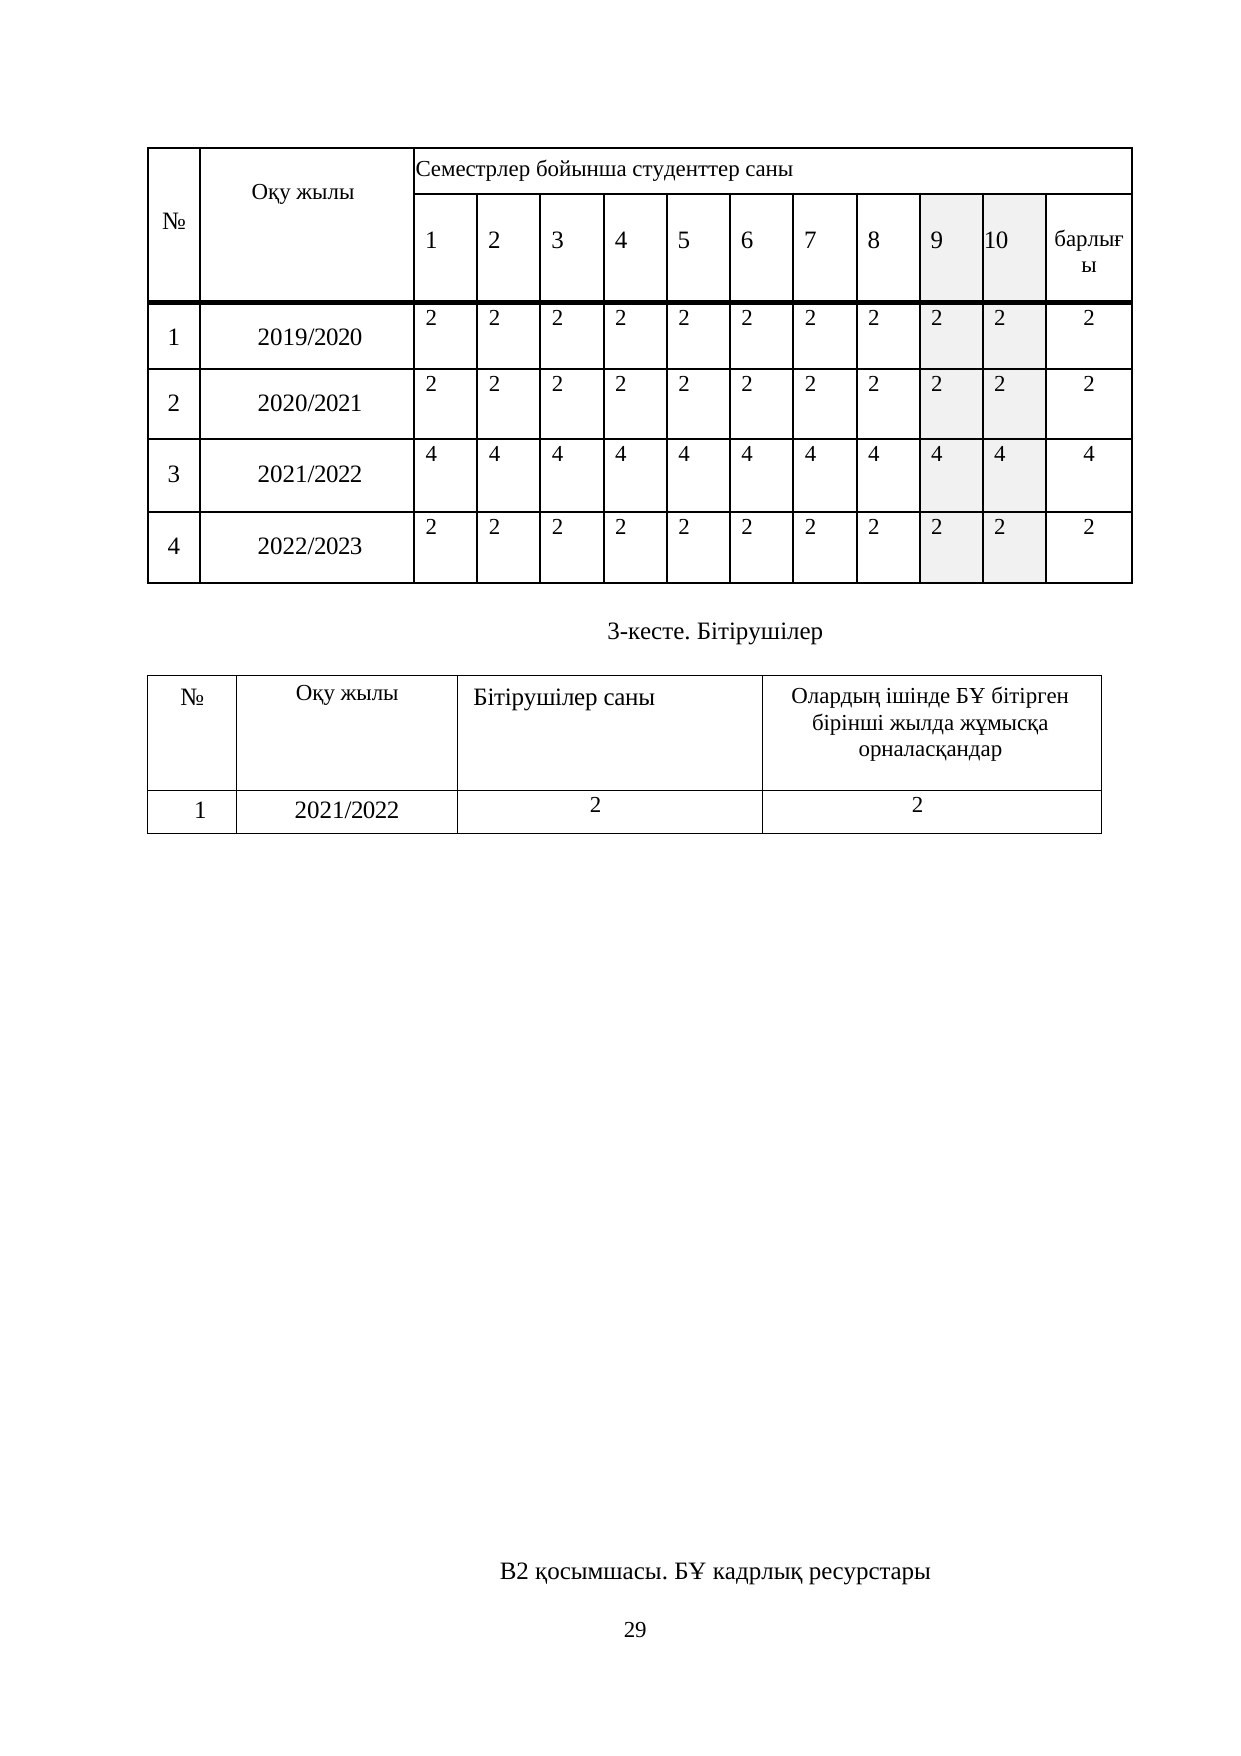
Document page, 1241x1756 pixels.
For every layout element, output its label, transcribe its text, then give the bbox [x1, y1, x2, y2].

table_cell 3 [149, 440, 199, 511]
table_cell 7 [794, 195, 856, 300]
table_cell 2 [415, 513, 476, 582]
table_cell 4 [541, 440, 603, 511]
table_cell 2 [921, 513, 982, 582]
table_header № [149, 149, 199, 300]
table_cell 2 [415, 305, 476, 368]
table_cell 4 [794, 440, 856, 511]
table_cell 3 [541, 195, 603, 300]
table_cell 2021/2022 [237, 791, 457, 833]
table_cell 2 [984, 305, 1045, 368]
table_cell 2 [794, 513, 856, 582]
table_cell 2 [984, 513, 1045, 582]
table_cell 2 [794, 370, 856, 438]
table_cell 8 [858, 195, 919, 300]
table_cell 2 [458, 791, 762, 833]
table_cell 2 [1047, 370, 1131, 438]
table_cell 2 [605, 513, 666, 582]
table_cell 2 [605, 370, 666, 438]
table_cell 2 [478, 195, 539, 300]
table_cell 2 [1047, 513, 1131, 582]
table_cell 2021/2022 [201, 440, 413, 511]
table_cell 2 [668, 370, 729, 438]
table_cell 1 [149, 305, 199, 368]
table_cell 2 [415, 370, 476, 438]
table_cell 4 [1047, 440, 1131, 511]
table_header № [148, 676, 236, 790]
table_cell 2 [858, 370, 919, 438]
table_cell 2 [668, 513, 729, 582]
table_cell 10 [984, 195, 1045, 300]
table_cell 4 [858, 440, 919, 511]
table_cell 4 [478, 440, 539, 511]
table_cell 4 [415, 440, 476, 511]
table_cell 2 [731, 370, 792, 438]
table_cell 4 [668, 440, 729, 511]
table_cell 4 [731, 440, 792, 511]
table_cell 4 [149, 513, 199, 582]
table_cell барлығ ы [1047, 195, 1131, 300]
table_cell 2 [731, 305, 792, 368]
table_cell 2 [858, 305, 919, 368]
table_header Бітірушілер саны [458, 676, 762, 790]
table_cell 4 [605, 440, 666, 511]
table_cell 4 [984, 440, 1045, 511]
table_cell 2 [1047, 305, 1131, 368]
table_cell 1 [148, 791, 236, 833]
table_cell 5 [668, 195, 729, 300]
table_cell 2 [478, 305, 539, 368]
table_cell 2 [921, 305, 982, 368]
table_cell 4 [605, 195, 666, 300]
table_cell 2 [541, 370, 603, 438]
table_cell 2 [478, 513, 539, 582]
table_cell 2 [605, 305, 666, 368]
table_cell 2 [984, 370, 1045, 438]
table_cell 4 [921, 440, 982, 511]
table_cell 2 [541, 513, 603, 582]
table_header Семестрлер бойынша студенттер саны [415, 149, 1131, 192]
table_cell 2 [794, 305, 856, 368]
table_header Оқу жылы [201, 149, 413, 300]
table_cell 2 [858, 513, 919, 582]
table_cell 2022/2023 [201, 513, 413, 582]
table_cell 2 [731, 513, 792, 582]
table_cell 2 [921, 370, 982, 438]
text В2 қосымшасы. БҰ кадрлық ресурстары [308, 1553, 1122, 1586]
table_cell 2020/2021 [201, 370, 413, 438]
table_cell 2 [668, 305, 729, 368]
table_cell 2 [149, 370, 199, 438]
table_header Олардың ішінде БҰ бітірген бірінші жылда жұмысқа орналасқандар [763, 676, 1101, 790]
table_cell 6 [731, 195, 792, 300]
table_header Оқу жылы [237, 676, 457, 790]
table_cell 2019/2020 [201, 305, 413, 368]
table_cell 2 [478, 370, 539, 438]
table_cell 9 [921, 195, 982, 300]
table_cell 2 [541, 305, 603, 368]
text 3-кесте. Бітірушілер [308, 613, 1122, 646]
table_cell 2 [763, 791, 1101, 833]
table_cell 1 [415, 195, 476, 300]
